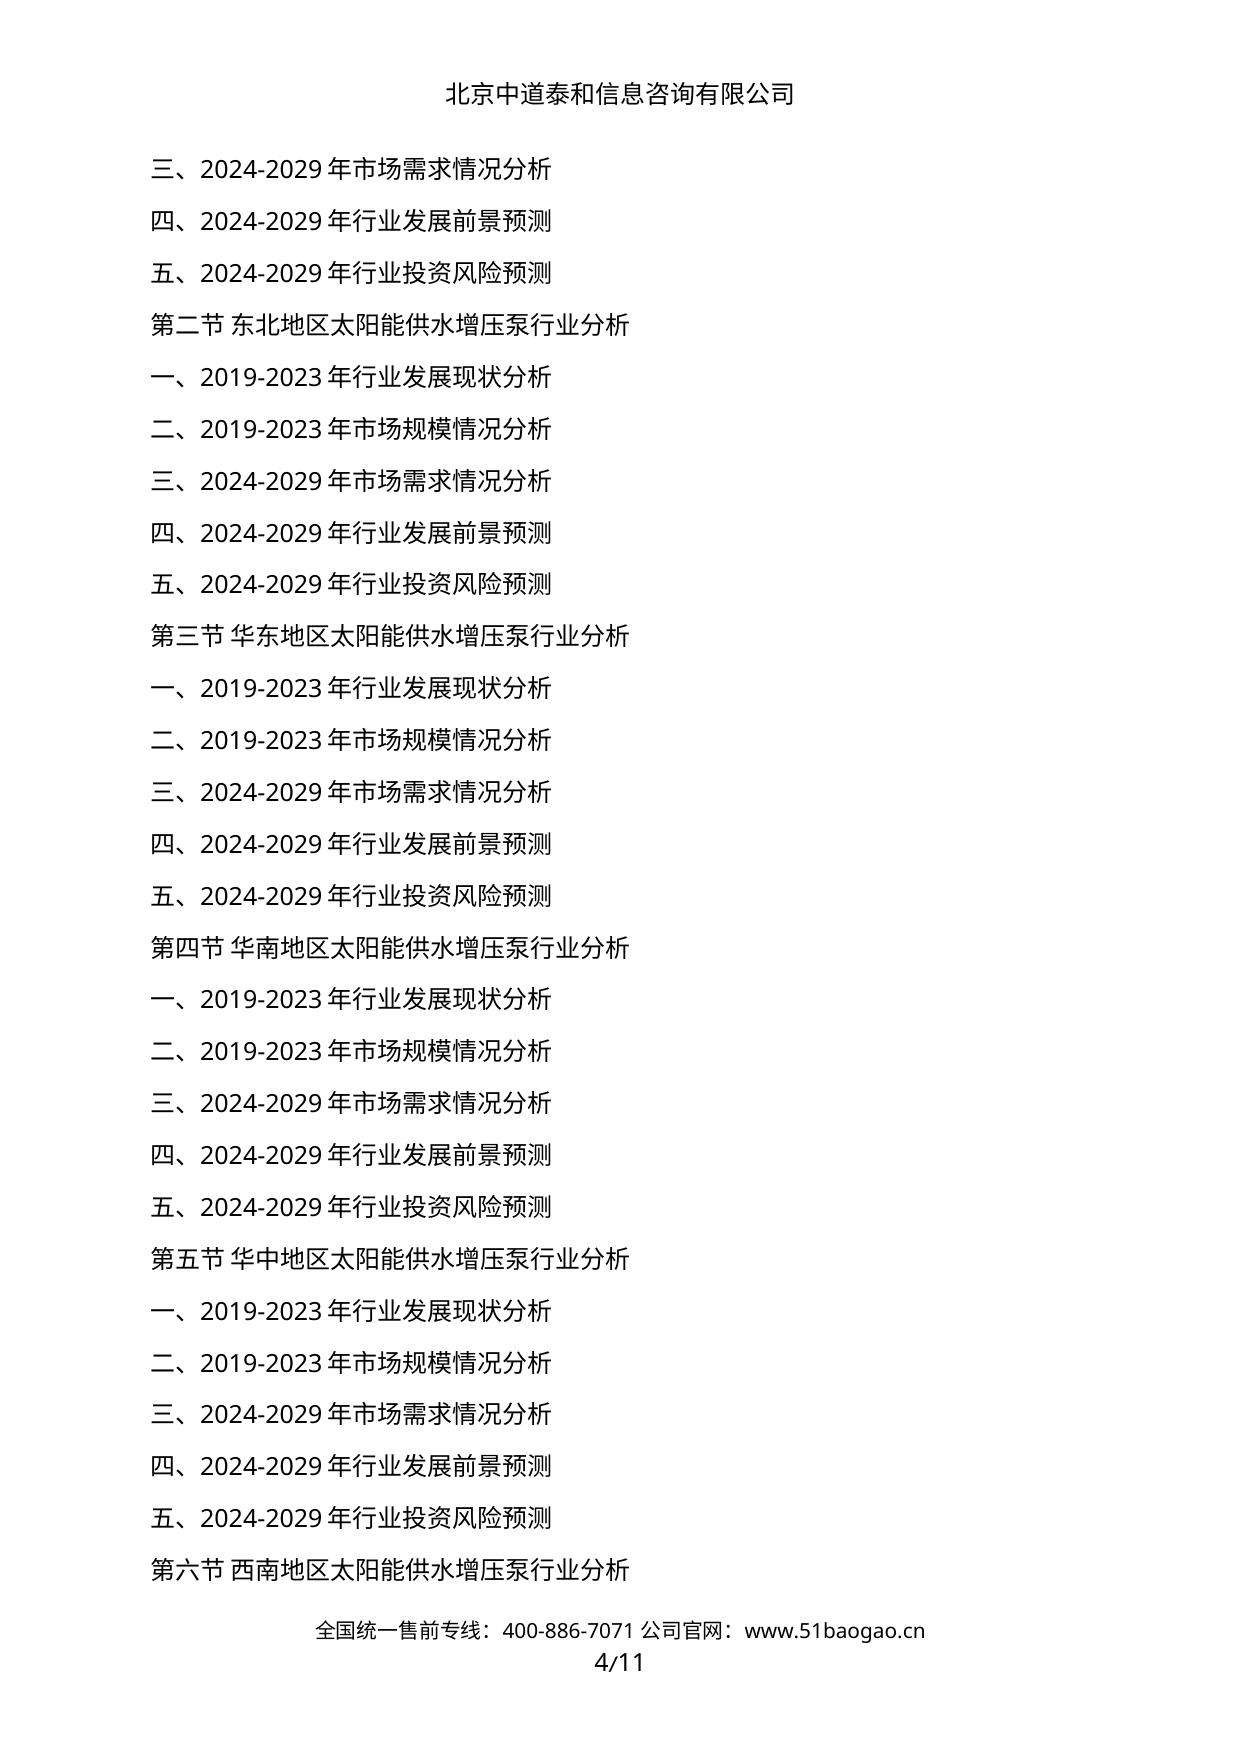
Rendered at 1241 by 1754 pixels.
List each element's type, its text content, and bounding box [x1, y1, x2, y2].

text 第二节 东北地区太阳能供水增压泵行业分析 [150, 306, 1090, 342]
text 第四节 华南地区太阳能供水增压泵行业分析 [150, 928, 1090, 964]
text 四、2024-2029年行业发展前景预测 [150, 513, 1090, 549]
text 二、2019-2023年市场规模情况分析 [150, 1343, 1090, 1379]
text 五、2024-2029年行业投资风险预测 [150, 1499, 1090, 1535]
text 一、2019-2023年行业发展现状分析 [150, 669, 1090, 705]
text 三、2024-2029年市场需求情况分析 [150, 1395, 1090, 1431]
text 五、2024-2029年行业投资风险预测 [150, 254, 1090, 290]
text 二、2019-2023年市场规模情况分析 [150, 721, 1090, 757]
text 三、2024-2029年市场需求情况分析 [150, 150, 1090, 186]
text 第三节 华东地区太阳能供水增压泵行业分析 [150, 617, 1090, 653]
text 第六节 西南地区太阳能供水增压泵行业分析 [150, 1551, 1090, 1587]
text 三、2024-2029年市场需求情况分析 [150, 772, 1090, 809]
text 三、2024-2029年市场需求情况分析 [150, 461, 1090, 497]
text 四、2024-2029年行业发展前景预测 [150, 824, 1090, 861]
text 二、2019-2023年市场规模情况分析 [150, 409, 1090, 446]
text 一、2019-2023年行业发展现状分析 [150, 1291, 1090, 1327]
text 五、2024-2029年行业投资风险预测 [150, 876, 1090, 912]
text 五、2024-2029年行业投资风险预测 [150, 565, 1090, 601]
text 第五节 华中地区太阳能供水增压泵行业分析 [150, 1239, 1090, 1276]
text 三、2024-2029年市场需求情况分析 [150, 1084, 1090, 1120]
text 四、2024-2029年行业发展前景预测 [150, 202, 1090, 238]
text 四、2024-2029年行业发展前景预测 [150, 1447, 1090, 1483]
text 二、2019-2023年市场规模情况分析 [150, 1032, 1090, 1068]
text 五、2024-2029年行业投资风险预测 [150, 1187, 1090, 1224]
text 一、2019-2023年行业发展现状分析 [150, 980, 1090, 1016]
text 四、2024-2029年行业发展前景预测 [150, 1136, 1090, 1172]
text 一、2019-2023年行业发展现状分析 [150, 357, 1090, 394]
